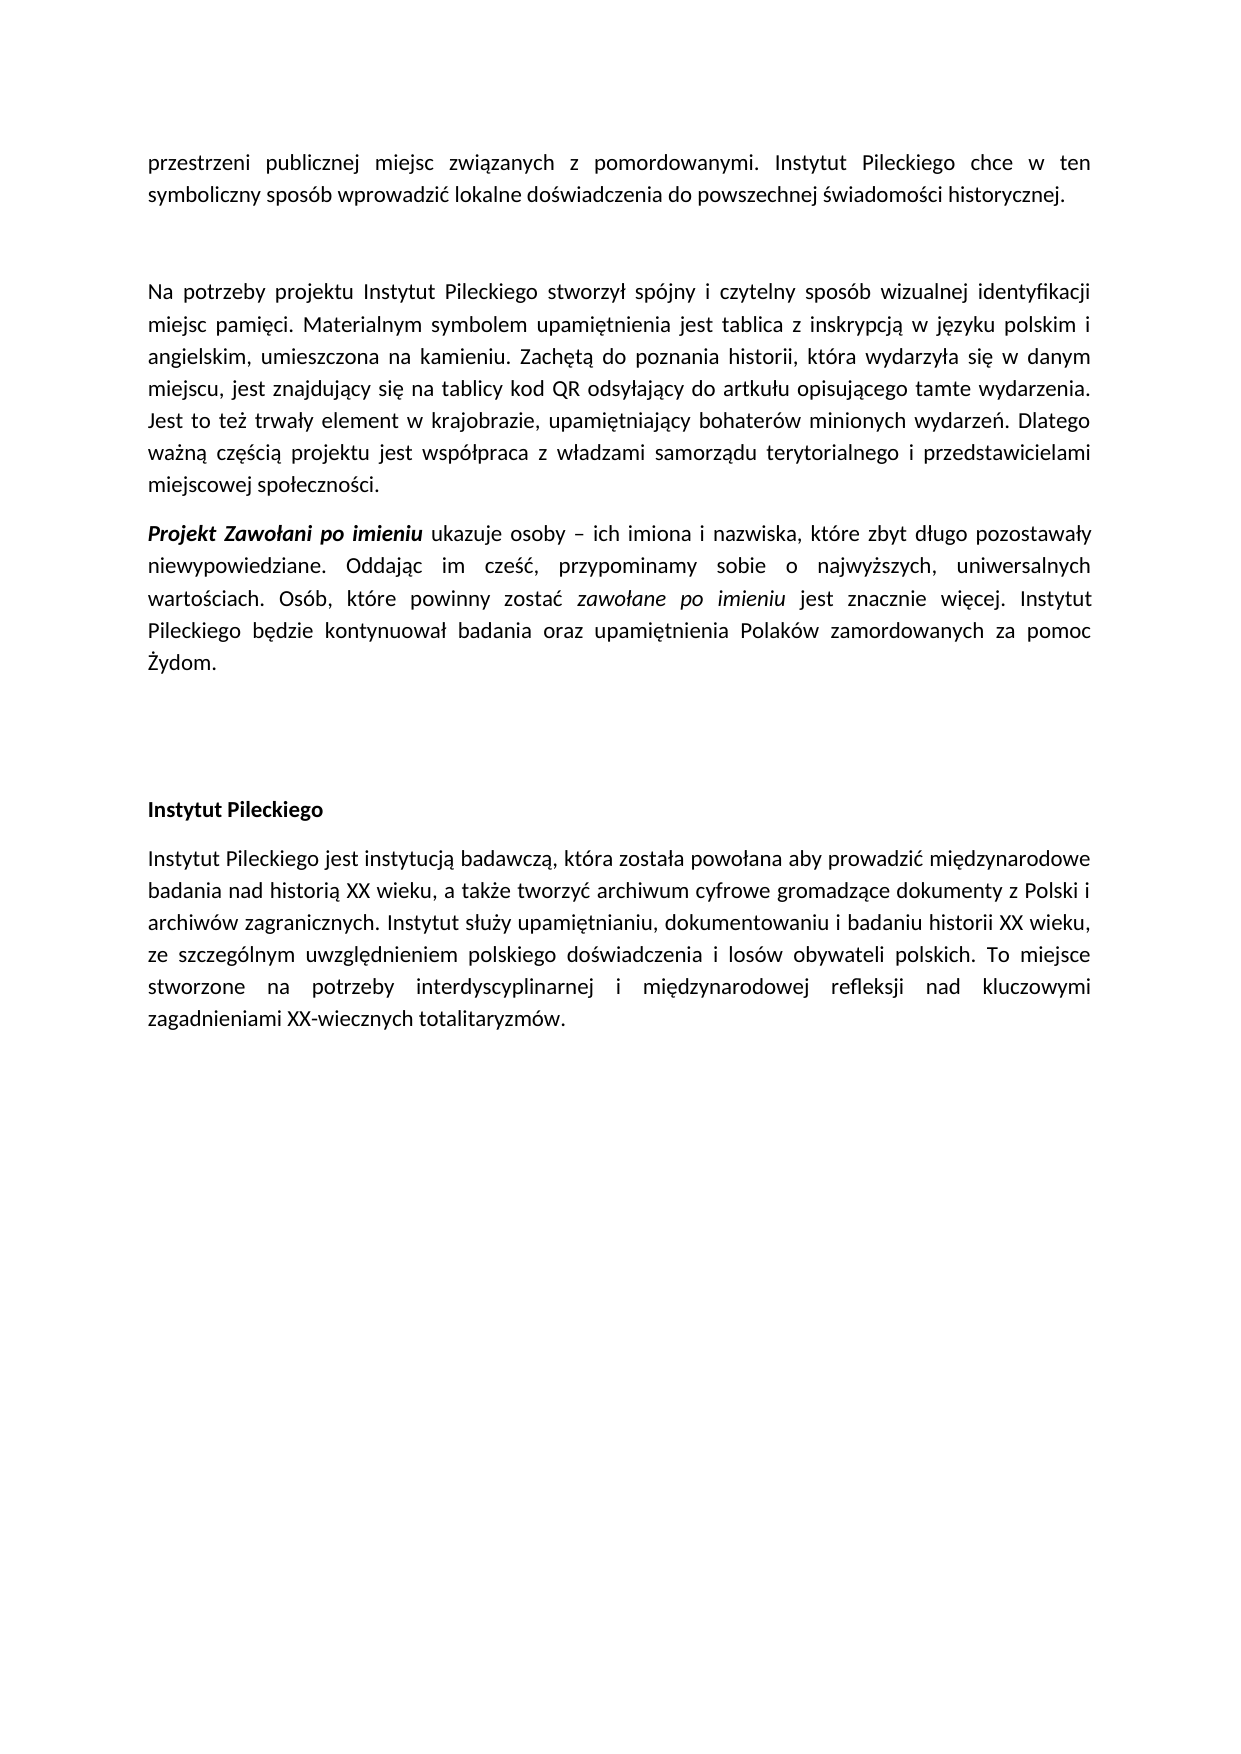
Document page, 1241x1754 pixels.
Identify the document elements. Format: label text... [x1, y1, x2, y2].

text Instytut Pileckiego [148, 795, 1093, 823]
text Instytut Pileckiego jest instytucją badawczą, która została powołana aby prowadzić międzynarodowe badania nad historią XX wieku, a także tworzyć archiwum cyfrowe gromadzące dokumenty z Polski i archiwów zagranicznych. Instytut służy upamiętnianiu, dokumentowaniu i badaniu historii XX wieku, ze szczególnym uwzględnieniem polskiego doświadczenia i losów obywateli polskich. To miejsce stworzone na potrzeby interdyscyplinarnej i międzynarodowej refleksji nad kluczowymi zagadnieniami XX-wiecznych totalitaryzmów. [148, 844, 1093, 1033]
text Projekt Zawołani po imieniu ukazuje osoby – ich imiona i nazwiska, które zbyt długo pozostawały niewypowiedziane. Oddając im cześć, przypominamy sobie o najwyższych, uniwersalnych wartościach. Osób, które powinny zostać zawołane po imieniu jest znacznie więcej. Instytut Pileckiego będzie kontynuował badania oraz upamiętnienia Polaków zamordowanych za pomoc Żydom. [148, 519, 1093, 676]
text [148, 148, 1093, 208]
text Na potrzeby projektu Instytut Pileckiego stworzył spójny i czytelny sposób wizualnej identyfikacji miejsc pamięci. Materialnym symbolem upamiętnienia jest tablica z inskrypcją w języku polskim i angielskim, umieszczona na kamieniu. Zachętą do poznania historii, która wydarzyła się w danym miejscu, jest znajdujący się na tablicy kod QR odsyłający do artkułu opisującego tamte wydarzenia. Jest to też trwały element w krajobrazie, upamiętniający bohaterów minionych wydarzeń. Dlatego ważną częścią projektu jest współpraca z władzami samorządu terytorialnego i przedstawicielami miejscowej społeczności. [148, 277, 1093, 499]
